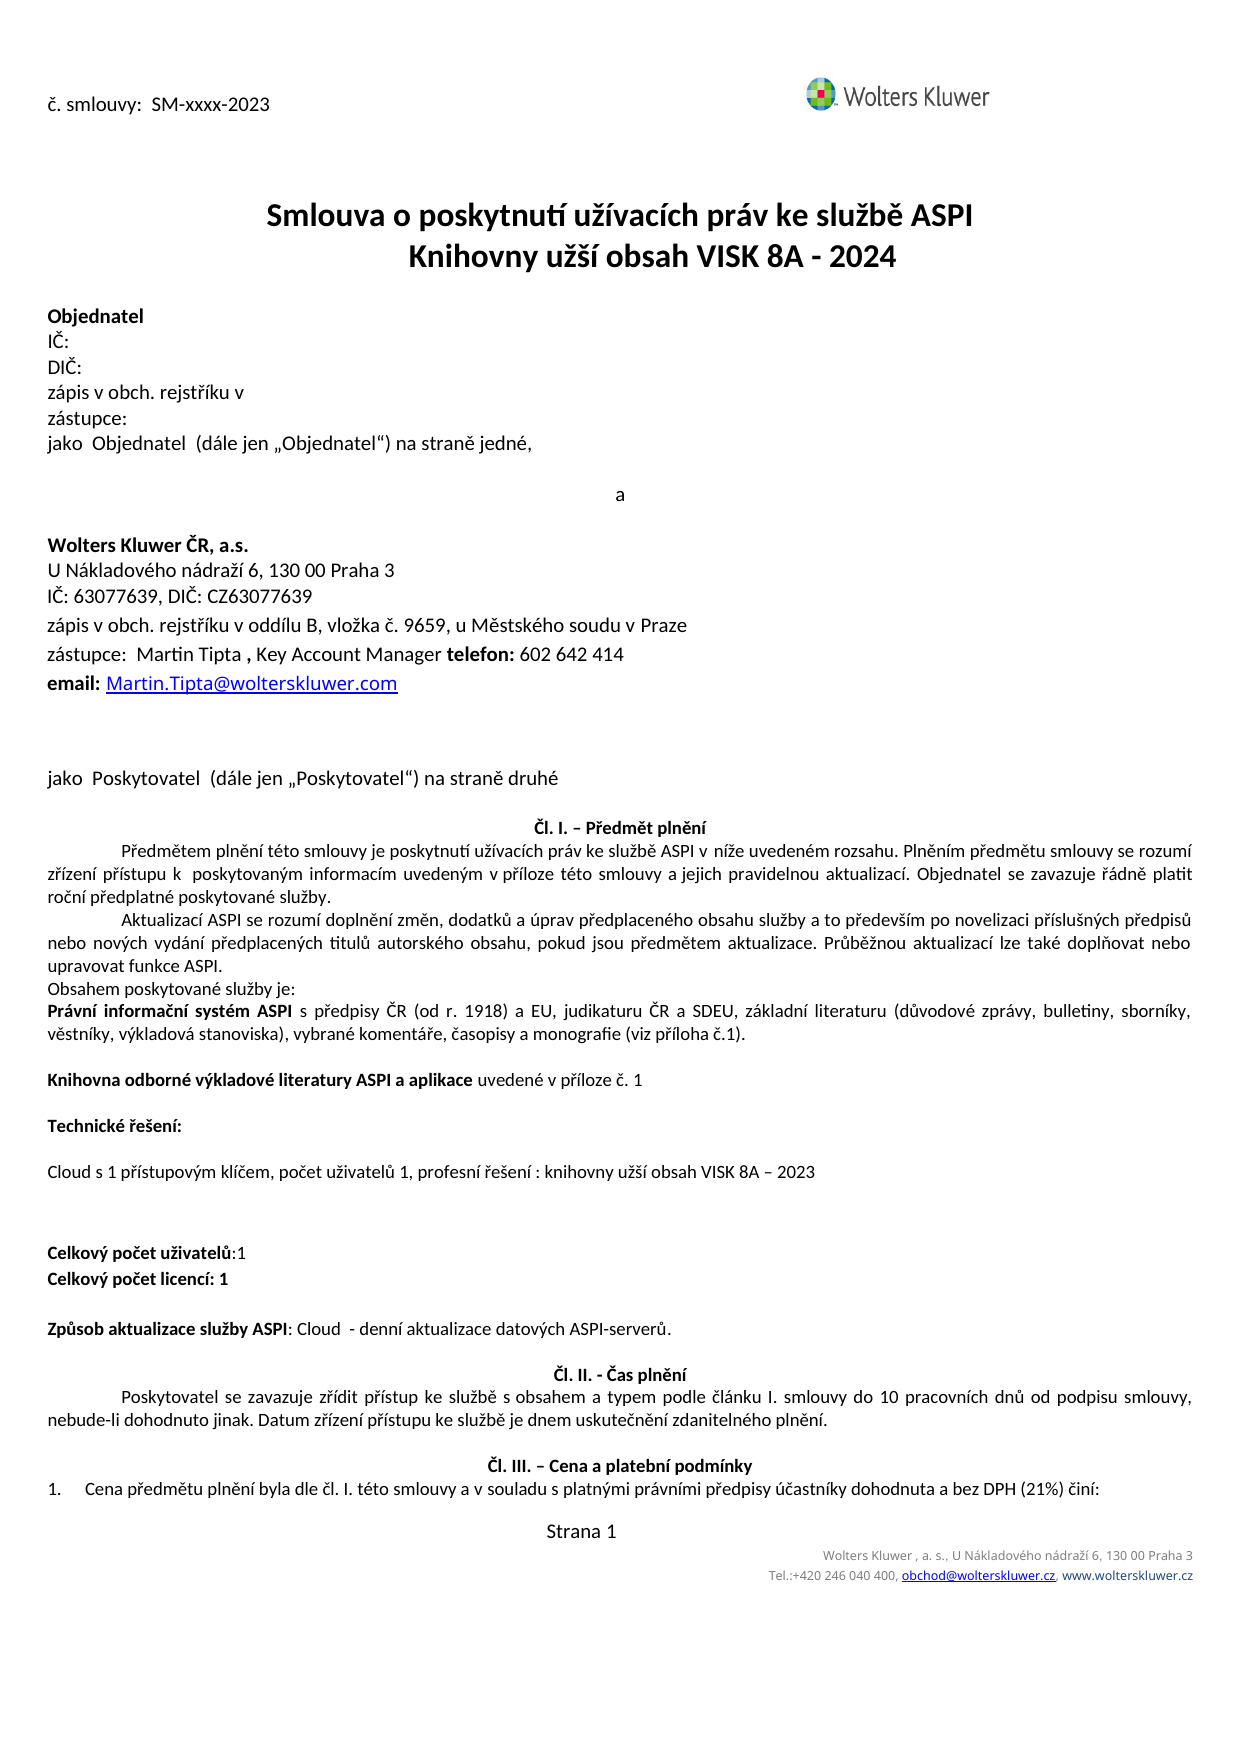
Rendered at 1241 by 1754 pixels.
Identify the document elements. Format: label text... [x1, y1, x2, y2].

text email: Martin.Tipta@wolterskluwer.com [47, 670, 804, 696]
text Způsob aktualizace služby ASPI: Cloud - denní aktualizace datových ASPI-serverů. [47, 1317, 1193, 1340]
text a [47, 481, 1193, 507]
text Cloud s 1 přístupovým klíčem, počet uživatelů 1, profesní řešení : knihovny užší obsah VISK 8A – 2023 [47, 1160, 1193, 1183]
text Čl. I. – Předmět plnění [47, 816, 1193, 839]
list Cena předmětu plnění byla dle čl. I. této smlouvy a v souladu s platnými právními předpisy účastníky dohodnuta a bez DPH (21%) činí: [47, 1477, 1193, 1500]
text Celkový počet uživatelů:1 [47, 1241, 1193, 1264]
text Obsahem poskytované služby je: [47, 977, 1193, 999]
text IČ: [47, 329, 1193, 354]
text Aktualizací ASPI se rozumí doplnění změn, dodatků a úprav předplaceného obsahu služby a to především po novelizaci příslušných předpisů nebo nových vydání předplacených titulů autorského obsahu, pokud jsou předmětem aktualizace. Průběžnou aktualizací lze také doplňovat nebo upravovat funkce ASPI. [47, 908, 1193, 977]
text U Nákladového nádraží 6, 130 00 Praha 3 [47, 557, 1193, 583]
text Knihovny užší obsah VISK 8A - 2024 [47, 234, 1193, 275]
text IČ: 63077639, DIČ: CZ63077639 zápi v obch. rejstříku v oddílu B, vložka č. 9659, u Městského soudu v Praze zástupce: Martin Tipta , Key Account Manager telefon: 602 642 414 [47, 583, 804, 667]
text Právní informační systém ASPI s předpisy ČR (od r. 1918) a EU, judikaturu ČR a SDEU, základní literaturu (důvodové zprávy, bulletiny, sborníky, věstníky, výkladová stanoviska), vybrané komentáře, časopisy a monografie (viz příloha č.1). [47, 999, 1193, 1045]
text Předmětem plnění této smlouvy je poskytnutí užívacích práv ke službě ASPI v níže uvedeném rozsahu. Plněním předmětu smlouvy se rozumí zřízení přístupu k poskytovaným informacím uvedeným v příloze této smlouvy a jejich pravidelnou aktualizací. Objednatel se zavazuje řádně platit roční předplatné poskytované služby. [47, 839, 1193, 908]
text Objednatel [47, 303, 1193, 329]
text Poskytovatel se zavazuje zřídit přístup ke službě s obsahem a typem podle článku I. smlouvy do 10 pracovních dnů od podpisu smlouvy, nebude-li dohodnuto jinak. Datum zřízení přístupu ke službě je dnem uskutečnění zdanitelného plnění. [47, 1386, 1193, 1431]
text DIČ: [47, 354, 1193, 379]
text Čl. II. - Čas plnění [47, 1363, 1193, 1386]
text jako Poskytovatel (dále jen „Poskytovatel“) na straně druhé [47, 765, 1193, 791]
text zápis v obch. rejstříku v zástupce: jako Objednatel (dále jen „Objednatel“) na straně jedné, [47, 379, 1193, 456]
text Smlouva o poskytnutí užívacích práv ke službě ASPI [47, 194, 1193, 234]
picture [804, 73, 993, 112]
text Knihovna odborné výkladové literatury ASPI a aplikace uvedené v příloze č. 1 [47, 1068, 1193, 1091]
text Celkový počet licencí: 1 [47, 1268, 1193, 1291]
text Wolters Kluwer ČR, a.s. [47, 507, 1193, 557]
text Technické řešení: [47, 1114, 1193, 1137]
text Čl. III. – Cena a platební podmínky [47, 1454, 1193, 1477]
